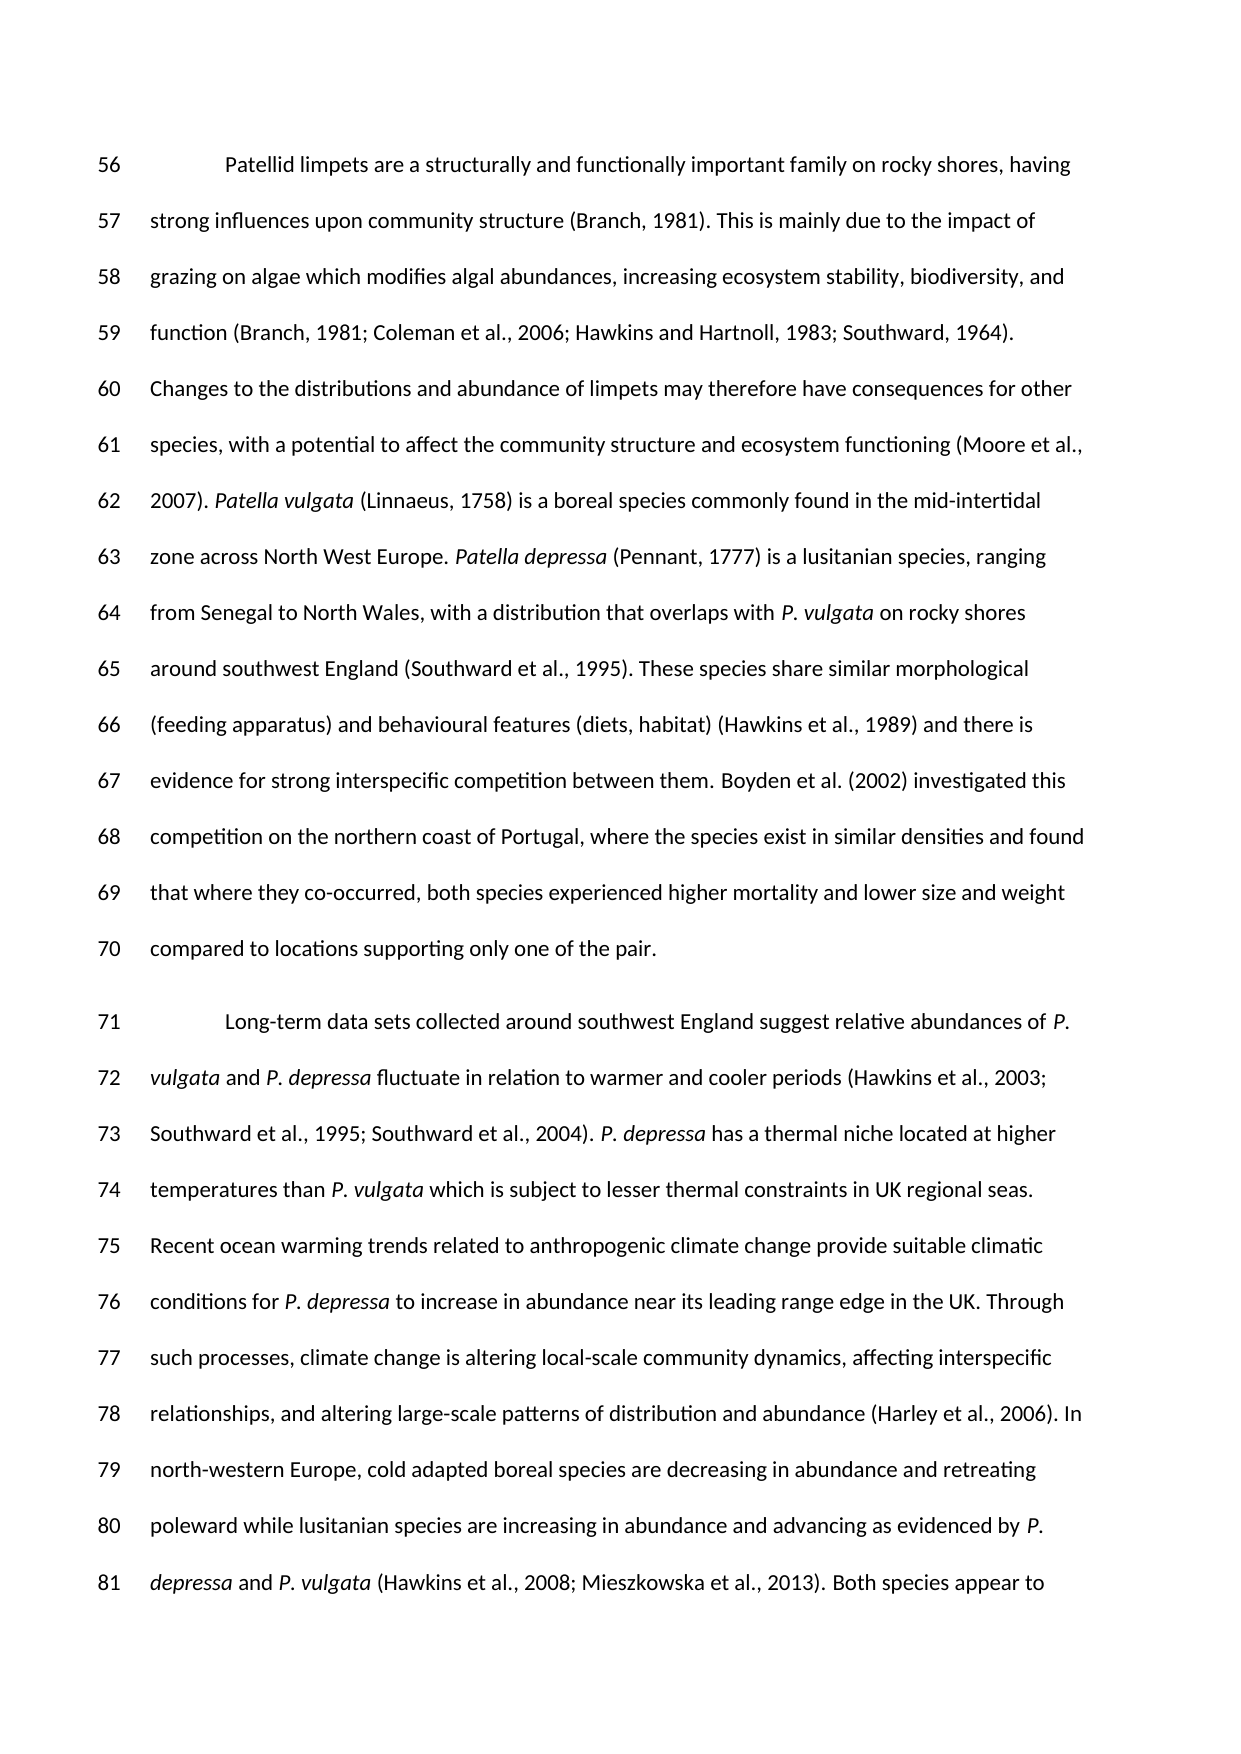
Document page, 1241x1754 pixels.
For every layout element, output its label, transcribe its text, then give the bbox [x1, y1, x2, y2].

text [150, 1007, 1090, 1596]
text Patellid limpets are a structurally and functionally important family on rocky shores, having strong influences upon community structure (Branch, 1981). This is mainly due to the impact of grazing on algae which modifies algal abundances, increasing ecosystem stability, biodiversity, and function (Branch, 1981; Coleman et al., 2006; Hawkins and Hartnoll, 1983; Southward, 1964). Changes to the distributions and abundance of limpets may therefore have consequences for other species, with a potential to affect the community structure and ecosystem functioning (Moore et al., 2007). Patella vulgata (Linnaeus, 1758) is a boreal species commonly found in the mid-intertidal zone across North West Europe. Patella depressa (Pennant, 1777) is a lusitanian species, ranging from Senegal to North Wales, with a distribution that overlaps with P. vulgata on rocky shores around southwest England (Southward et al., 1995). These species share similar morphological (feeding apparatus) and behavioural features (diets, habitat) (Hawkins et al., 1989) and there is evidence for strong interspecific competition between them. Boyden et al. (2002) investigated this competition on the northern coast of Portugal, where the species exist in similar densities and found that where they co-occurred, both species experienced higher mortality and lower size and weight compared to locations supporting only one of the pair. [150, 150, 1090, 963]
